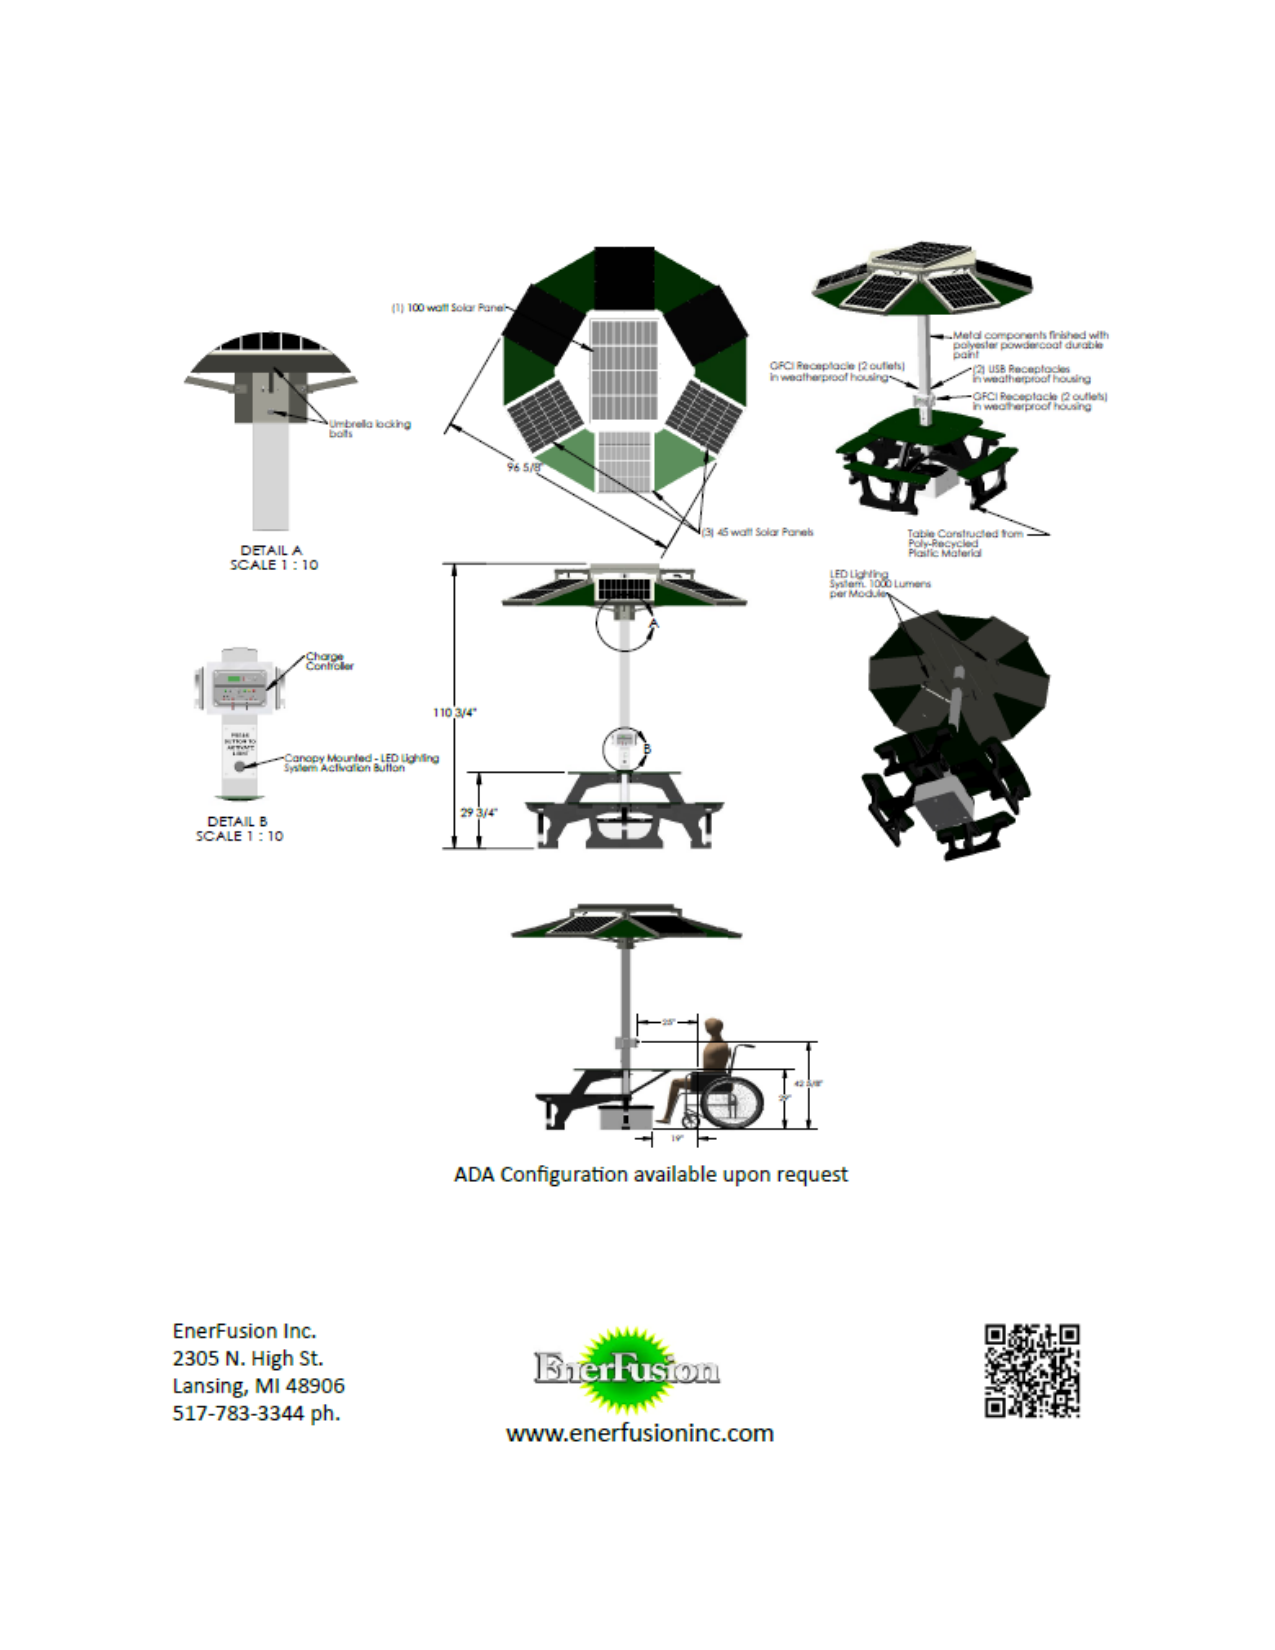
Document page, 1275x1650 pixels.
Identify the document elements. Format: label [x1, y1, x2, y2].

picture [150, 150, 1134, 1467]
